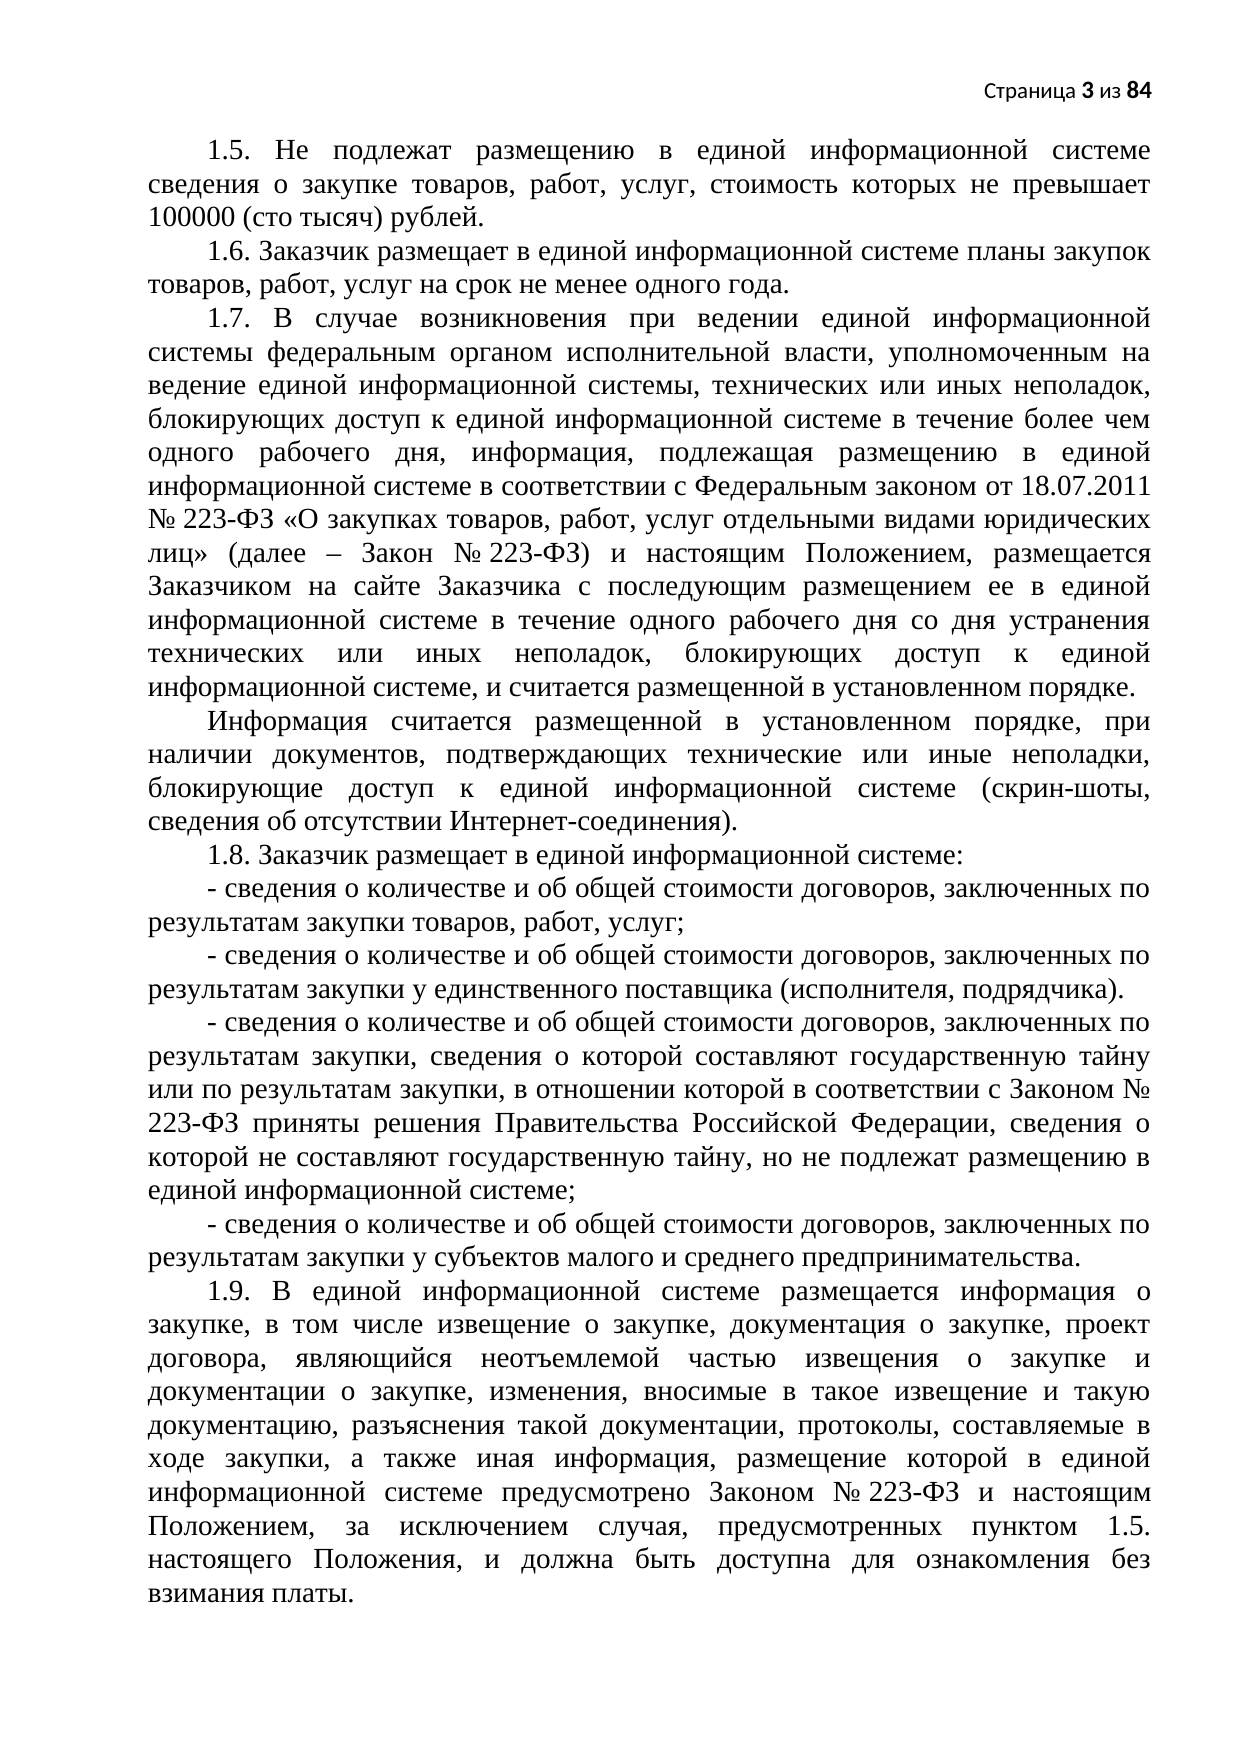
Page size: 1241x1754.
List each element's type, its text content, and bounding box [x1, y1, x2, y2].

text 1.8. Заказчик размещает в единой информационной системе: [148, 837, 1152, 870]
text - сведения о количестве и об общей стоимости договоров, заключенных по результатам закупки у субъектов малого и среднего предпринимательства. [148, 1206, 1152, 1273]
text Информация считается размещенной в установленном порядке, при наличии документов, подтверждающих технические или иные неполадки, блокирующие доступ к единой информационной системе (скрин-шоты, сведения об отсутствии Интернет-соединения). [148, 703, 1152, 837]
text - сведения о количестве и об общей стоимости договоров, заключенных по результатам закупки товаров, работ, услуг; [148, 870, 1152, 937]
text - сведения о количестве и об общей стоимости договоров, заключенных по результатам закупки у единственного поставщика (исполнителя, подрядчика). [148, 937, 1152, 1004]
text - сведения о количестве и об общей стоимости договоров, заключенных по результатам закупки, сведения о которой составляют государственную тайну или по результатам закупки, в отношении которой в соответствии с Законом № 223-ФЗ приняты решения Правительства Российской Федерации, сведения о которой не составляют государственную тайну, но не подлежат размещению в единой информационной системе; [148, 1004, 1152, 1206]
text 1.5. Не подлежат размещению в единой информационной системе сведения о закупке товаров, работ, услуг, стоимость которых не превышает 100000 (сто тысяч) рублей. [148, 132, 1152, 233]
text 1.6. Заказчик размещает в единой информационной системе планы закупок товаров, работ, услуг на срок не менее одного года. [148, 233, 1152, 300]
text 1.7. В случае возникновения при ведении единой информационной системы федеральным органом исполнительной власти, уполномоченным на ведение единой информационной системы, технических или иных неполадок, блокирующих доступ к единой информационной системе в течение более чем одного рабочего дня, информация, подлежащая размещению в единой информационной системе в соответствии с Федеральным законом от 18.07.2011 № 223-ФЗ «О закупках товаров, работ, услуг отдельными видами юридических лиц» (далее – Закон № 223-ФЗ) и настоящим Положением, размещается Заказчиком на сайте Заказчика с последующим размещением ее в единой информационной системе в течение одного рабочего дня со дня устранения технических или иных неполадок, блокирующих доступ к единой информационной системе, и считается размещенной в установленном порядке. [148, 300, 1152, 703]
text 1.9. В единой информационной системе размещается информация о закупке, в том числе извещение о закупке, документация о закупке, проект договора, являющийся неотъемлемой частью извещения о закупке и документации о закупке, изменения, вносимые в такое извещение и такую документацию, разъяснения такой документации, протоколы, составляемые в ходе закупки, а также иная информация, размещение которой в единой информационной системе предусмотрено Законом № 223-ФЗ и настоящим Положением, за исключением случая, предусмотренных пунктом 1.5. настоящего Положения, и должна быть доступна для ознакомления без взимания платы. [148, 1273, 1152, 1608]
